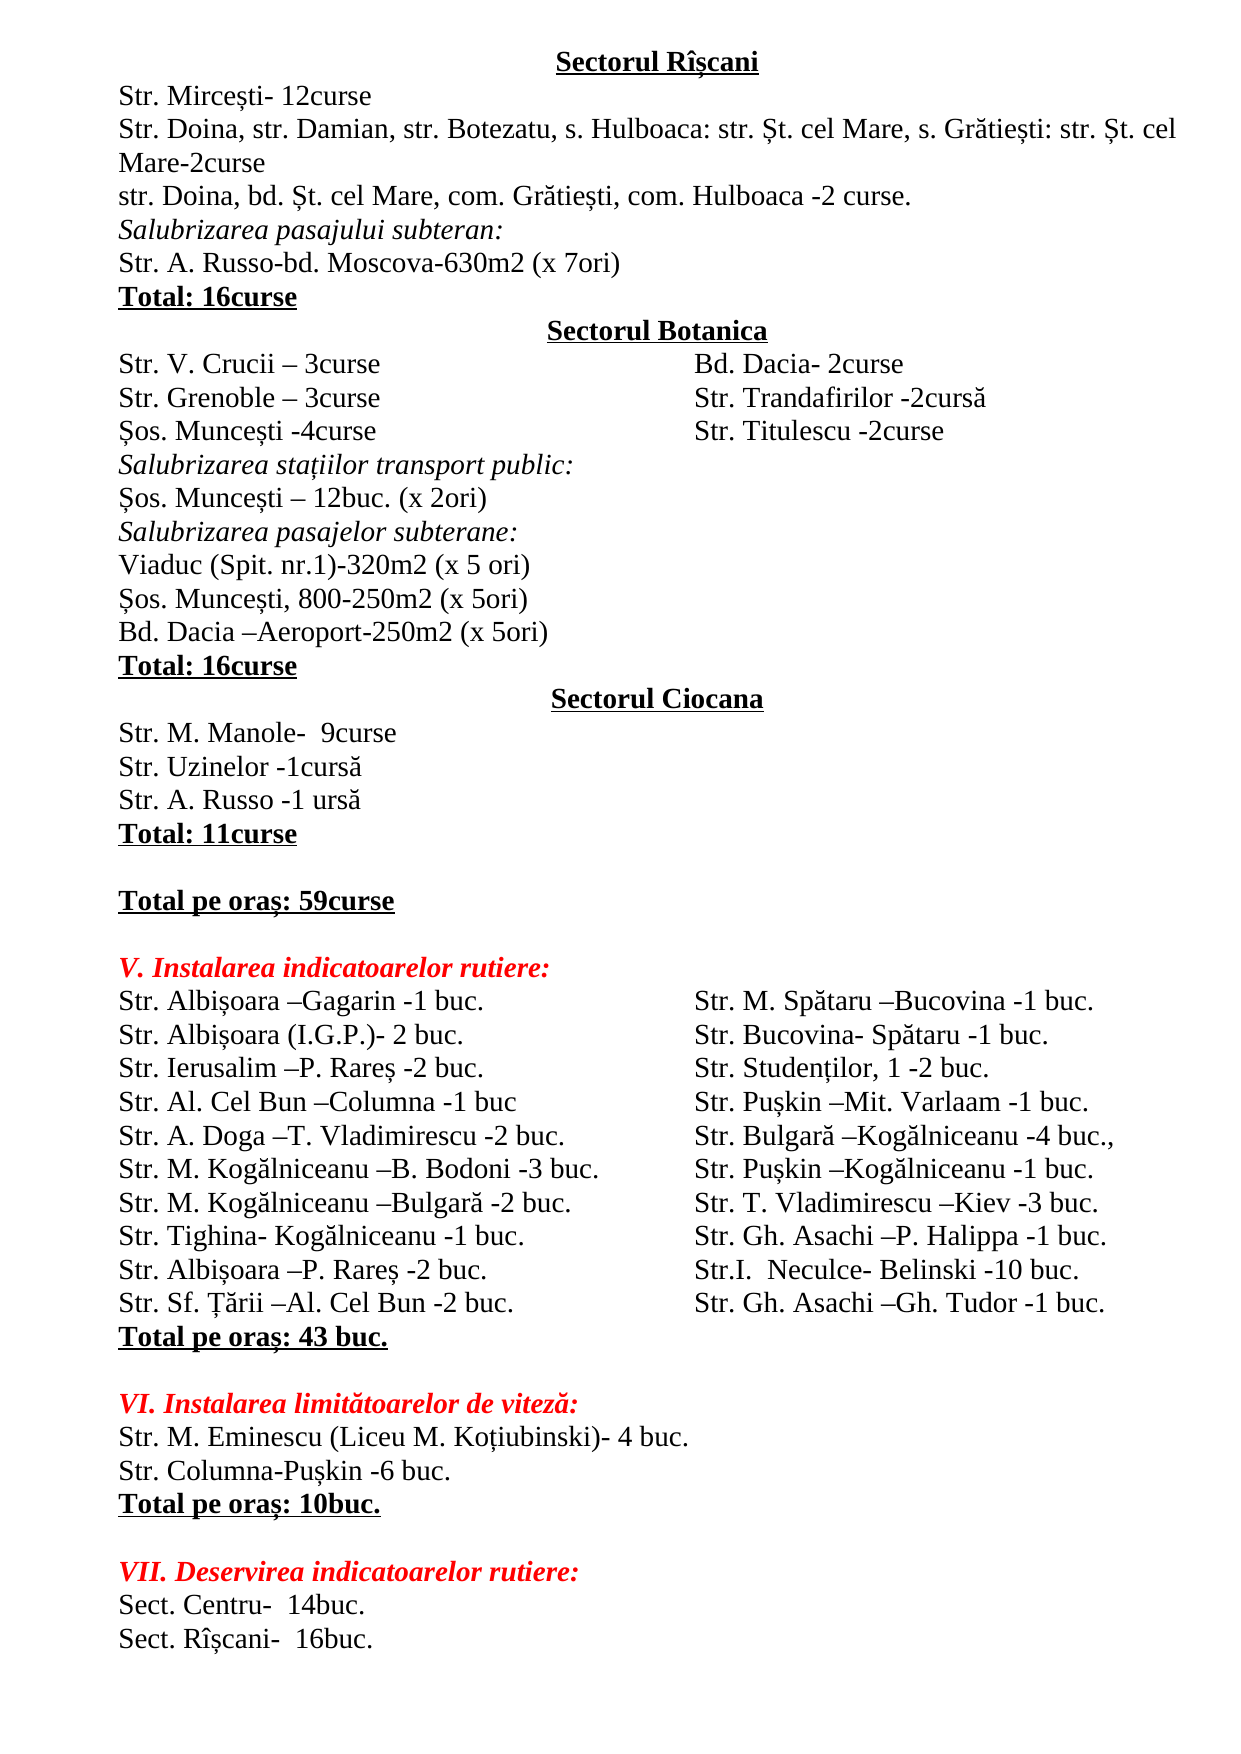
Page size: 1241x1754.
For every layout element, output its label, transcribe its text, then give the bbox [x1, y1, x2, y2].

text Str. Mircești- 12curse [118, 78, 1196, 111]
text Viaduc (Spit. nr.1)-320m2 (x 5 ori) [118, 547, 1181, 581]
text Str. M. Manole- 9curse [118, 715, 1196, 749]
text Str. Albișoara –Gagarin -1 buc. [118, 983, 620, 1017]
text Str. Pușkin –Mit. Varlaam -1 buc. [694, 1084, 1196, 1118]
text Str. A. Russo-bd. Moscova-630m2 (x 7ori) [118, 246, 1196, 279]
text Sect. Rîșcani- 16buc. [118, 1621, 1196, 1654]
text Total: 16curse [118, 279, 1196, 313]
text V. Instalarea indicatoarelor rutiere: [118, 950, 1196, 983]
text Salubrizarea pasajelor subterane: [118, 514, 1196, 547]
text Șos. Muncești, 800-250m2 (x 5ori) [118, 581, 1181, 614]
text Str. Sf. Țării –Al. Cel Bun -2 buc. [118, 1285, 620, 1319]
text Str. M. Eminescu (Liceu M. Koțiubinski)- 4 buc. [118, 1419, 1196, 1453]
text Str. Grenoble – 3curse [118, 380, 620, 413]
text VII. Deservirea indicatoarelor rutiere: [118, 1554, 1196, 1587]
text Str. M. Spătaru –Bucovina -1 buc. [694, 983, 1196, 1017]
text Sectorul Botanica [118, 313, 1196, 346]
text Șos. Muncești – 12buc. (x 2ori) [118, 480, 1196, 514]
text Str. Doina, str. Damian, str. Botezatu, s. Hulboaca: str. Șt. cel Mare, s. Grătiești: str. Șt. cel Mare-2curse [118, 111, 1196, 178]
text Str. A. Doga –T. Vladimirescu -2 buc. [118, 1118, 620, 1151]
text Total pe oraș: 43 buc. [118, 1319, 1196, 1352]
text Total pe oraș: 10buc. [118, 1487, 1196, 1520]
text Str. Bucovina- Spătaru -1 buc. [694, 1017, 1196, 1051]
text Str. Ierusalim –P. Rareș -2 buc. [118, 1051, 620, 1084]
text Str. M. Kogălniceanu –Bulgară -2 buc. [118, 1185, 620, 1218]
text Str. Gh. Asachi –Gh. Tudor -1 buc. [694, 1285, 1196, 1319]
text Str. Pușkin –Kogălniceanu -1 buc. [694, 1151, 1196, 1185]
text Șos. Muncești -4curse [118, 413, 620, 447]
text Salubrizarea stațiilor transport public: [118, 447, 1196, 480]
text Str. Studenților, 1 -2 buc. [694, 1051, 1196, 1084]
text Sectorul Ciocana [118, 682, 1196, 715]
text Total pe oraș: 59curse [118, 883, 1196, 916]
text Str. Columna-Pușkin -6 buc. [118, 1453, 1196, 1487]
text Str. V. Crucii – 3curse [118, 346, 620, 380]
text Sectorul Rîșcani [118, 44, 1196, 78]
text Salubrizarea pasajului subteran: [118, 212, 1196, 246]
text Bd. Dacia –Aeroport-250m2 (x 5ori) [118, 614, 1196, 648]
text Str. Trandafirilor -2cursă [694, 380, 1196, 413]
text Sect. Centru- 14buc. [118, 1587, 1196, 1621]
text Str. A. Russo -1 ursă [118, 782, 1196, 816]
text Total: 16curse [118, 648, 1196, 682]
text Str. Gh. Asachi –P. Halippa -1 buc. [694, 1218, 1196, 1252]
text Str. Bulgară –Kogălniceanu -4 buc., [694, 1118, 1196, 1151]
text Total: 11curse [118, 816, 1196, 849]
text Str. Tighina- Kogălniceanu -1 buc. [118, 1218, 620, 1252]
text Str. T. Vladimirescu –Kiev -3 buc. [694, 1185, 1196, 1218]
text Str. Uzinelor -1cursă [118, 749, 1196, 782]
text VI. Instalarea limitătoarelor de viteză: [118, 1386, 1196, 1419]
text Str. Al. Cel Bun –Columna -1 buc [118, 1084, 620, 1118]
text Bd. Dacia- 2curse [694, 346, 1196, 380]
text Str.I. Neculce- Belinski -10 buc. [694, 1252, 1196, 1285]
text str. Doina, bd. Șt. cel Mare, com. Grătiești, com. Hulboaca -2 curse. [118, 178, 1196, 212]
text Str. Titulescu -2curse [694, 413, 1196, 447]
text Str. Albișoara –P. Rareș -2 buc. [118, 1252, 620, 1285]
text Str. M. Kogălniceanu –B. Bodoni -3 buc. [118, 1151, 620, 1185]
text Str. Albișoara (I.G.P.)- 2 buc. [118, 1017, 620, 1051]
